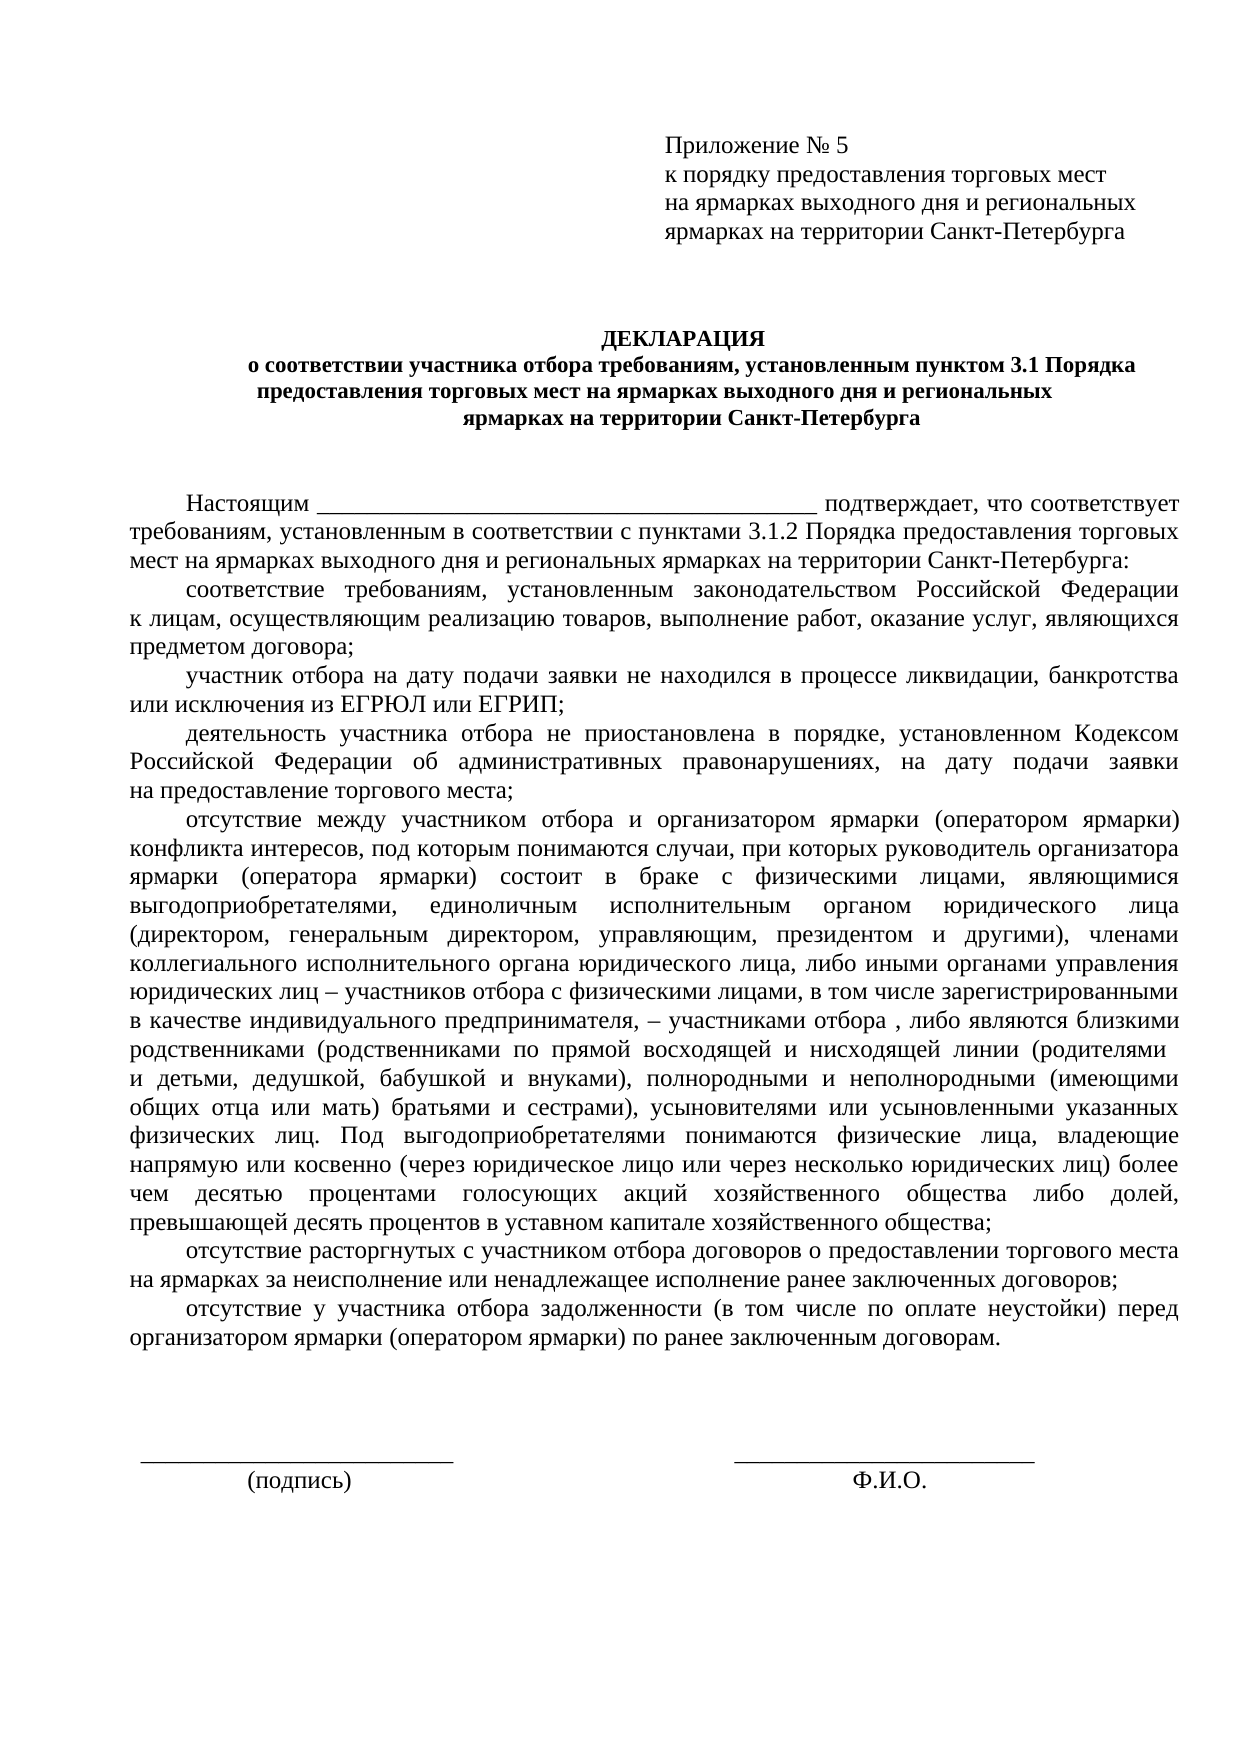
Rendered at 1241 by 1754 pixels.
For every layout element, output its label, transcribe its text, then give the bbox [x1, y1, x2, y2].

text ярмарках на территории Санкт-Петербурга [118, 216, 1181, 245]
text на ярмарках выходного дня и региональных [118, 187, 1181, 216]
text Приложение № 5 [118, 130, 1181, 159]
table_header ДЕКЛАРАЦИЯ о соответствии участника отбора требованиям, установленным пунктом 3.1 Порядка предоставления торговых мест на ярмарках выходного дня и региональных ярмарках на территории Санкт-Петербурга Настоящим ________________________________________ подтверждает, что соответствует требованиям, установленным в соответствии с пунктами 3.1.2 Порядка предоставления торговых мест на ярмарках выходного дня и региональных ярмарках на территории Санкт-Петербурга: соответствие требованиям, установленным законодательством Российской Федерации к лицам, осуществляющим реализацию товаров, выполнение работ, оказание услуг, являющихся предметом договора; участник отбора на дату подачи заявки не находился в процессе ликвидации, банкротства или исключения из ЕГРЮЛ или ЕГРИП; деятельность участника отбора не приостановлена в порядке, установленном Кодексом Российской Федерации об административных правонарушениях, на дату подачи заявки на предоставление торгового места; отсутствие между участником отбора и организатором ярмарки (оператором ярмарки) конфликта интересов, под которым понимаются случаи, при которых руководитель организатора ярмарки (оператора ярмарки) состоит в браке с физическими лицами, являющимися выгодоприобретателями, единоличным исполнительным органом юридического лица (директором, генеральным директором, управляющим, президентом и другими), членами коллегиального исполнительного органа юридического лица, либо иными органами управления юридических лиц – участников отбора с физическими лицами, в том числе зарегистрированными в качестве индивидуального предпринимателя, – участниками отбора , либо являются близкими родственниками (родственниками по прямой восходящей и нисходящей линии (родителями и детьми, дедушкой, бабушкой и внуками), полнородными и неполнородными (имеющими общих отца или мать) братьями и сестрами), усыновителями или усыновленными указанных физических лиц. Под выгодоприобретателями понимаются физические лица, владеющие напрямую или косвенно (через юридическое лицо или через несколько юридических лиц) более чем десятью процентами голосующих акций хозяйственного общества либо долей, превышающей десять процентов в уставном капитале хозяйственного общества; отсутствие расторгнутых с участником отбора договоров о предоставлении торгового места на ярмарках за неисполнение или ненадлежащее исполнение ранее заключенных договоров; отсутствие у участника отбора задолженности (в том числе по оплате неустойки) перед организатором ярмарки (оператором ярмарки) по ранее заключенным договорам. [118, 274, 1191, 1523]
text к порядку предоставления торговых мест [118, 159, 1181, 187]
